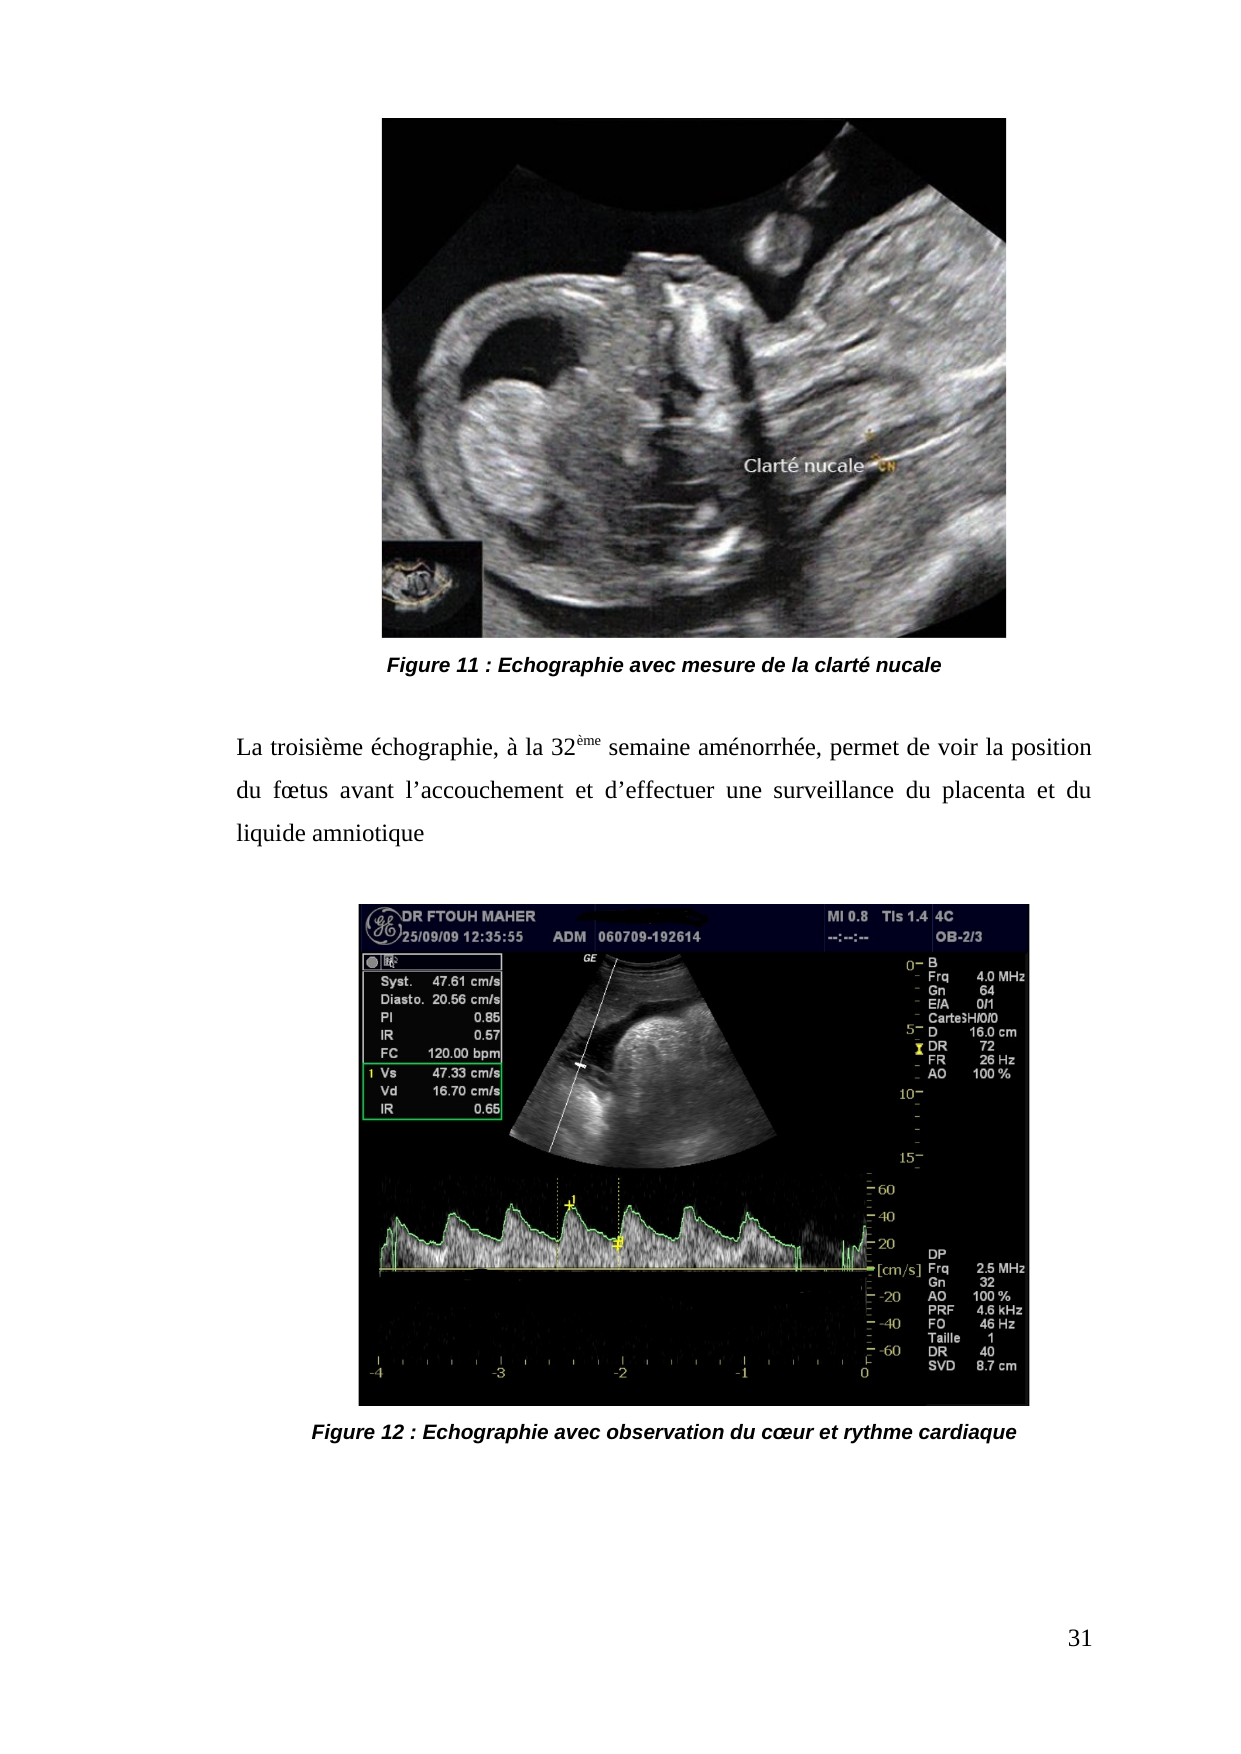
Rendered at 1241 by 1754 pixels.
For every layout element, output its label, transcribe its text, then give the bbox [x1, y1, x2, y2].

picture [358, 904, 1030, 1406]
text La troisième échographie, à la 32ème semaine aménorrhée, permet de voir la position du fœtus avant l’accouchement et d’effectuer une surveillance du placenta et du liquide amniotique [236, 732, 1092, 847]
picture [381, 118, 1007, 639]
